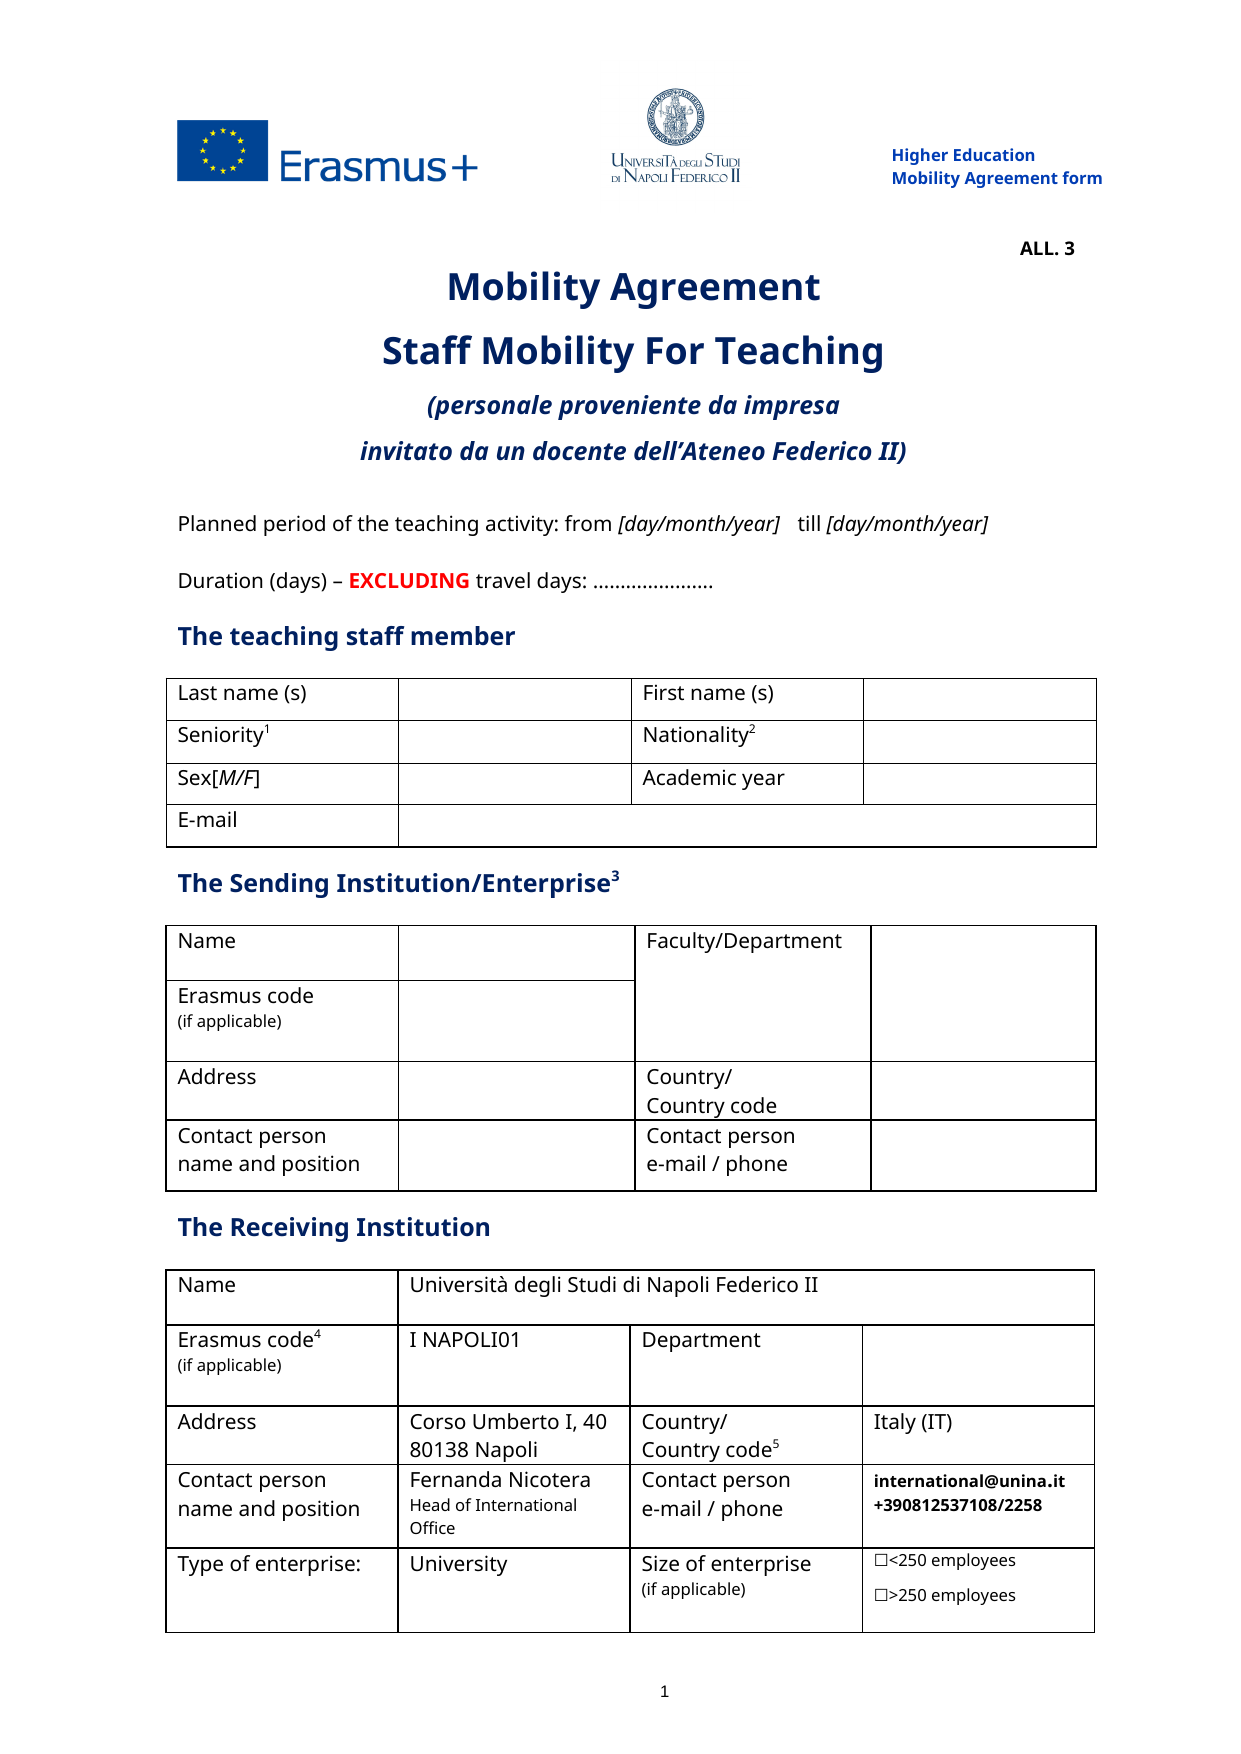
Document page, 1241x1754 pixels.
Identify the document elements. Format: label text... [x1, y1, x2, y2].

table_cell [399, 981, 634, 1061]
table_cell Academic year [632, 764, 863, 804]
table_cell Fernanda Nicotera Head of International Office [399, 1465, 629, 1547]
table_header Name [167, 926, 398, 980]
text The Receiving Institution [177, 1210, 1196, 1244]
table_cell Contact person e-mail / phone [631, 1465, 862, 1547]
table_header Università degli Studi di Napoli Federico II [399, 1271, 1094, 1324]
table_header [864, 679, 1096, 719]
text The teaching staff member [177, 618, 1196, 652]
table_header Faculty/Department [636, 926, 870, 1061]
table_cell Department [631, 1326, 862, 1405]
table_cell Italy (IT) [863, 1407, 1094, 1464]
table_cell Nationality [632, 721, 863, 762]
table_cell [872, 1121, 1095, 1190]
table_header Name [167, 1271, 397, 1324]
table_cell [863, 1326, 1094, 1405]
table_cell Type of enterprise: [167, 1549, 397, 1632]
table_cell Contact person e-mail / phone [636, 1121, 870, 1190]
table_cell I NAPOLI01 [399, 1326, 629, 1405]
table_cell University [399, 1549, 629, 1632]
table_cell Address [167, 1062, 398, 1119]
table_cell [864, 721, 1096, 762]
table_cell [399, 764, 631, 804]
text Planned period of the teaching activity: from [day/month/year] till [day/month/year] [177, 509, 1092, 537]
table_cell Address [167, 1407, 397, 1464]
table_header [399, 679, 631, 719]
text Mobility Agreement [177, 260, 1089, 311]
text invitato da un docente dell’Ateneo Federico II) [177, 434, 1089, 468]
table_cell ☐<250 employees ☐>250 employees [863, 1549, 1094, 1632]
text ALL. 3 [927, 235, 1092, 260]
table_cell Seniority [167, 721, 398, 762]
table_cell E-mail [167, 805, 398, 846]
text Duration (days) – EXCLUDING travel days: …………………. [177, 566, 1092, 594]
table_cell Contact person name and position [167, 1121, 398, 1190]
table_cell Size of enterprise (if applicable) [631, 1549, 862, 1632]
table_header Last name (s) [167, 679, 398, 719]
table_header First name (s) [632, 679, 863, 719]
text The Sending Institution/Enterprise [177, 866, 1196, 900]
table_cell [872, 1062, 1095, 1119]
text (personale proveniente da impresa [177, 387, 1089, 422]
table_cell [399, 721, 631, 762]
table_cell [864, 764, 1096, 804]
table_cell [399, 805, 1096, 846]
text Staff Mobility For Teaching [177, 324, 1089, 375]
table_header [872, 926, 1095, 1061]
table_cell Contact person name and position [167, 1465, 397, 1547]
table_cell [399, 1121, 634, 1190]
table_cell international@unina.it +390812537108/2258 [863, 1465, 1094, 1547]
table_header [399, 926, 634, 980]
table_cell [399, 1062, 634, 1119]
picture [600, 60, 752, 213]
picture [177, 120, 478, 182]
table_cell Sex[M/F] [167, 764, 398, 804]
